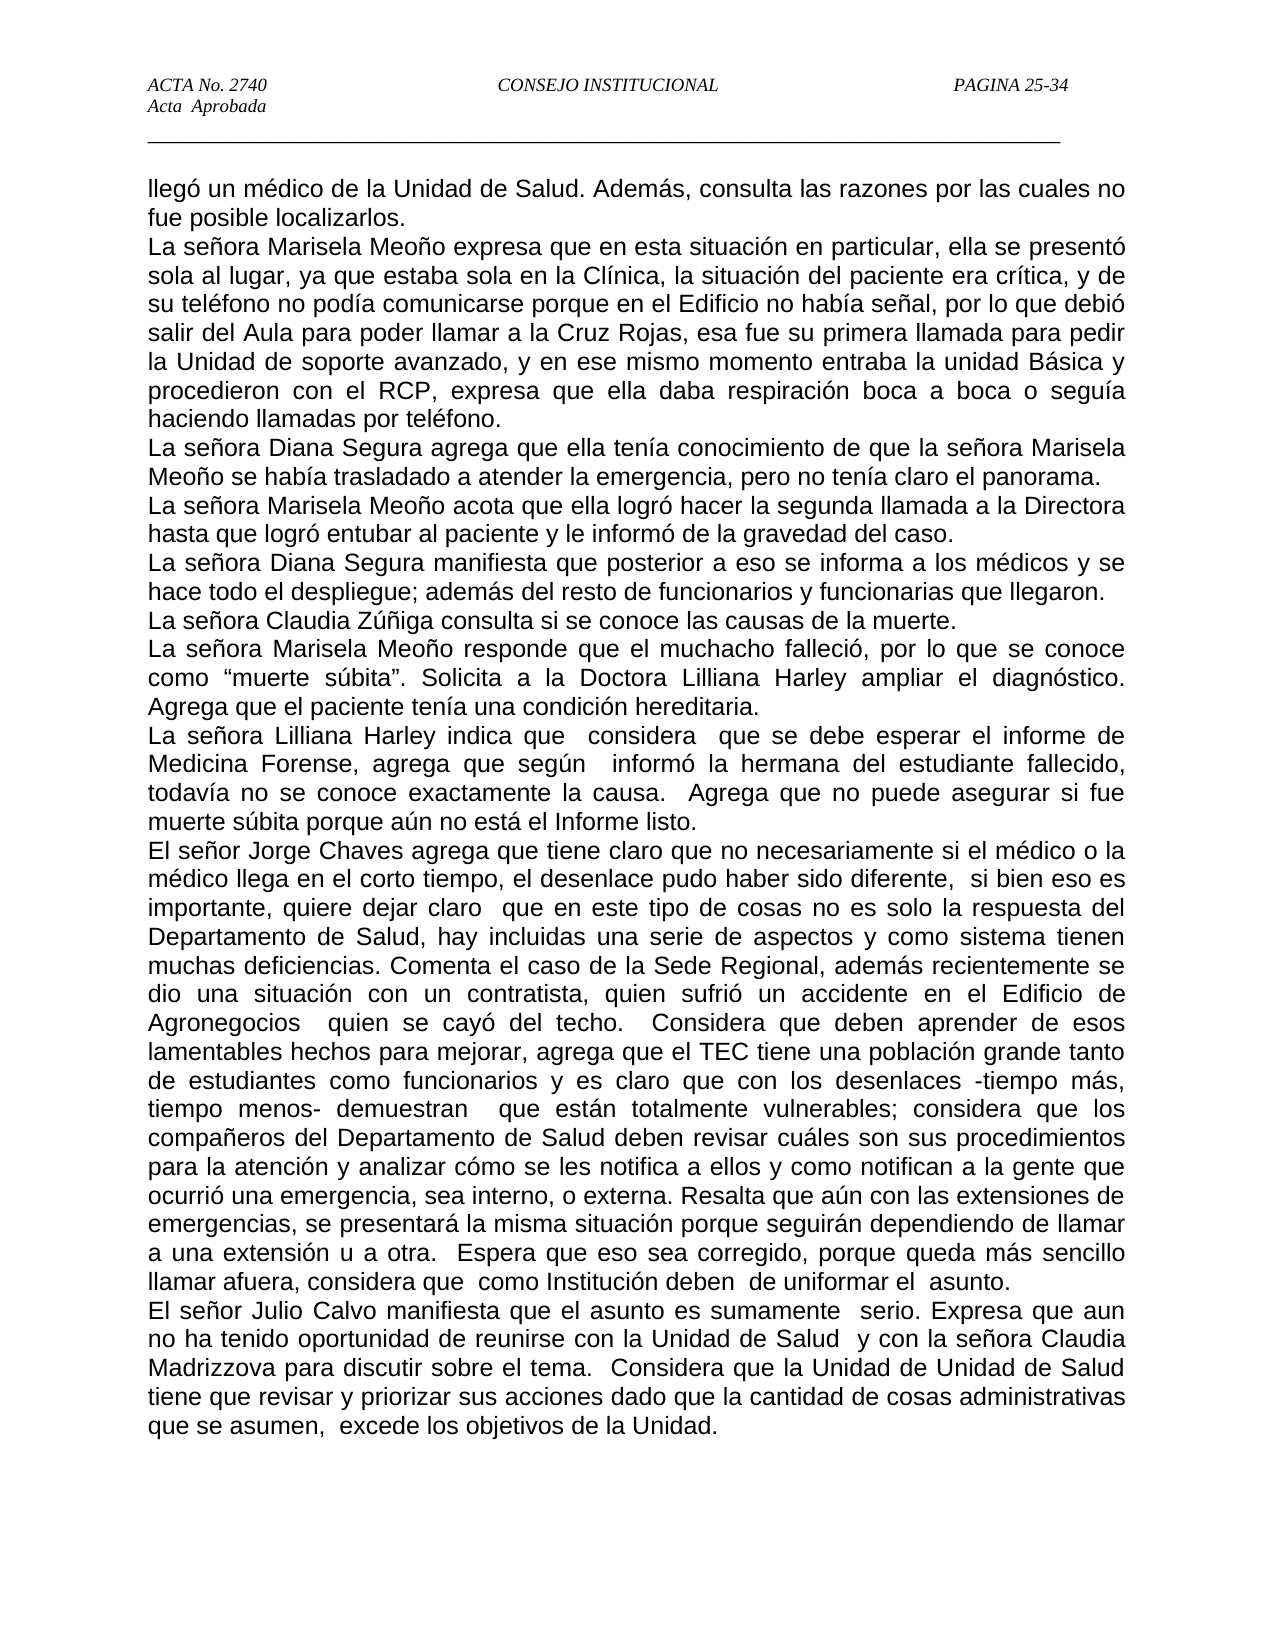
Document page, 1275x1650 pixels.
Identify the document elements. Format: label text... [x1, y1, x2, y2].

text La señora Diana Segura agrega que ella tenía conocimiento de que la señora Marisela Meoño se había trasladado a atender la emergencia, pero no tenía claro el panorama. [148, 433, 1127, 491]
text La señora Marisela Meoño responde que el muchacho falleció, por lo que se conoce como “muerte súbita”. Solicita a la Doctora Lilliana Harley ampliar el diagnóstico. Agrega que el paciente tenía una condición hereditaria. [148, 634, 1127, 721]
text El señor Jorge Chaves agrega que tiene claro que no necesariamente si el médico o la médico llega en el corto tiempo, el desenlace pudo haber sido diferente, si bien eso es importante, quiere dejar claro que en este tipo de cosas no es solo la respuesta del Departamento de Salud, hay incluidas una serie de aspectos y como sistema tienen muchas deficiencias. Comenta el caso de la Sede Regional, además recientemente se dio una situación con un contratista, quien sufrió un accidente en el Edificio de Agronegocios quien se cayó del techo. Considera que deben aprender de esos lamentables hechos para mejorar, agrega que el TEC tiene una población grande tanto de estudiantes como funcionarios y es claro que con los desenlaces -tiempo más, tiempo menos- demuestran que están totalmente vulnerables; considera que los compañeros del Departamento de Salud deben revisar cuáles son sus procedimientos para la atención y analizar cómo se les notifica a ellos y como notifican a la gente que ocurrió una emergencia, sea interno, o externa. Resalta que aún con las extensiones de emergencias, se presentará la misma situación porque seguirán dependiendo de llamar a una extensión u a otra. Espera que eso sea corregido, porque queda más sencillo llamar afuera, considera que como Institución deben de uniformar el asunto. [148, 836, 1127, 1296]
text La señora Marisela Meoño expresa que en esta situación en particular, ella se presentó sola al lugar, ya que estaba sola en la Clínica, la situación del paciente era crítica, y de su teléfono no podía comunicarse porque en el Edificio no había señal, por lo que debió salir del Aula para poder llamar a la Cruz Rojas, esa fue su primera llamada para pedir la Unidad de soporte avanzado, y en ese mismo momento entraba la unidad Básica y procedieron con el RCP, expresa que ella daba respiración boca a boca o seguía haciendo llamadas por teléfono. [148, 232, 1127, 433]
text La señora Claudia Zúñiga consulta si se conoce las causas de la muerte. [148, 606, 1127, 634]
text La señora Marisela Meoño acota que ella logró hacer la segunda llamada a la Directora hasta que logró entubar al paciente y le informó de la gravedad del caso. [148, 491, 1127, 548]
text El señor Julio Calvo manifiesta que el asunto es sumamente serio. Expresa que aun no ha tenido oportunidad de reunirse con la Unidad de Salud y con la señora Claudia Madrizzova para discutir sobre el tema. Considera que la Unidad de Unidad de Salud tiene que revisar y priorizar sus acciones dado que la cantidad de cosas administrativas que se asumen, excede los objetivos de la Unidad. [148, 1296, 1127, 1439]
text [148, 174, 1127, 232]
text La señora Lilliana Harley indica que considera que se debe esperar el informe de Medicina Forense, agrega que según informó la hermana del estudiante fallecido, todavía no se conoce exactamente la causa. Agrega que no puede asegurar si fue muerte súbita porque aún no está el Informe listo. [148, 721, 1127, 836]
text La señora Diana Segura manifiesta que posterior a eso se informa a los médicos y se hace todo el despliegue; además del resto de funcionarios y funcionarias que llegaron. [148, 548, 1127, 606]
